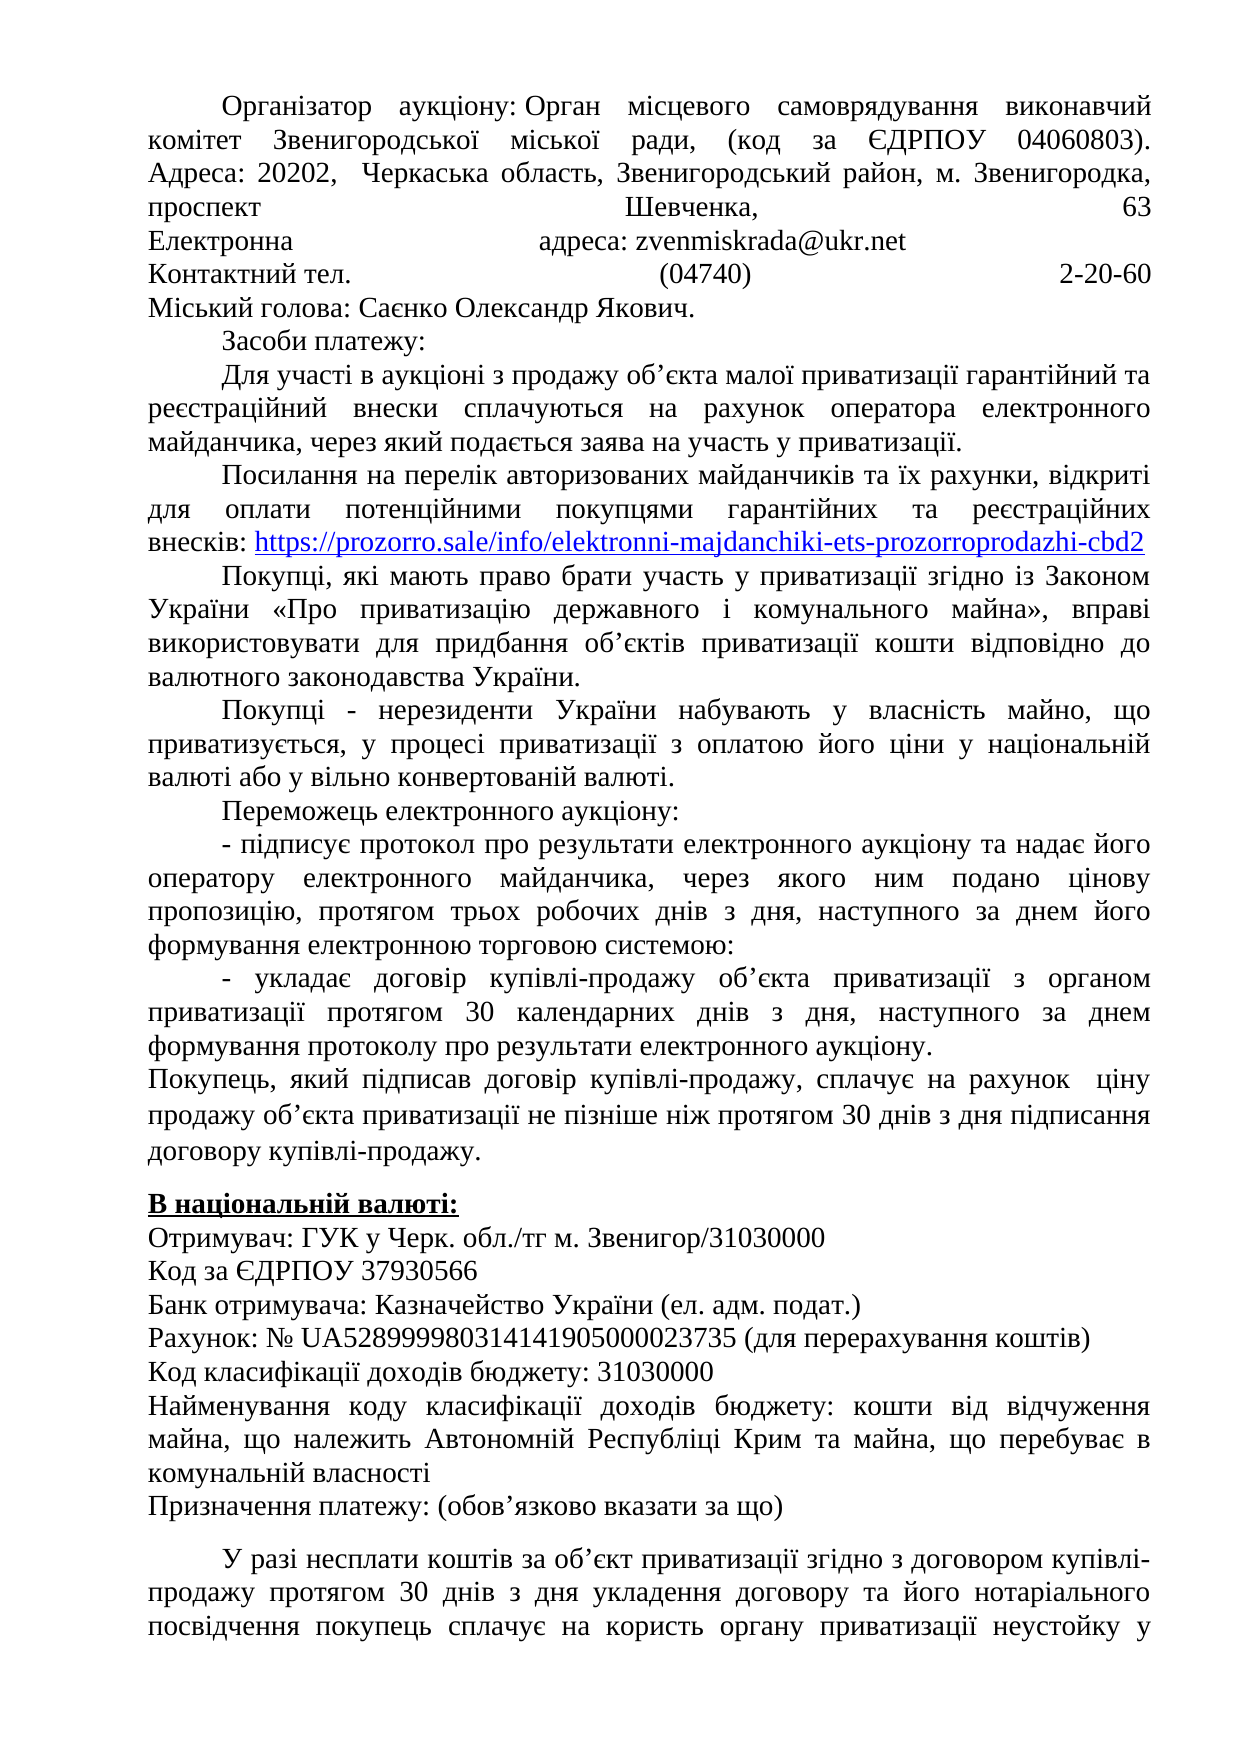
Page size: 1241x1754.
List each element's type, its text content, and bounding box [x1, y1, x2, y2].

text Код за ЄДРПОУ 37930566 [148, 1253, 1152, 1287]
text Засоби платежу: [148, 323, 1152, 357]
text Рахунок: № UA528999980314141905000023735 (для перерахування коштів) [148, 1321, 1152, 1354]
text Найменування коду класифікації доходів бюджету: кошти від відчуження майна, що належить Автономній Республіці Крим та майна, що перебуває в комунальній власності [148, 1388, 1152, 1488]
text Покупці, які мають право брати участь у приватизації згідно із Законом України «Про приватизацію державного і комунального майна», вправі використовувати для придбання об’єктів приватизації кошти відповідно до валютного законодавства України. [148, 558, 1152, 692]
text Призначення платежу: (обов’язково вказати за що) [148, 1488, 1152, 1522]
text Покупці - нерезиденти України набувають у власність майно, що приватизується, у процесі приватизації з оплатою його ціни у національній валюті або у вільно конвертованій валюті. [148, 692, 1152, 793]
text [148, 1541, 1152, 1642]
text Переможець електронного аукціону: [148, 793, 1152, 826]
text - підписує протокол про результати електронного аукціону та надає його оператору електронного майданчика, через якого ним подано цінову пропозицію, протягом трьох робочих днів з дня, наступного за днем його формування електронною торговою системою: [148, 826, 1152, 961]
text Для участі в аукціоні з продажу об’єкта малої приватизації гарантійний та реєстраційний внески сплачуються на рахунок оператора електронного майданчика, через який подається заява на участь у приватизації. [148, 357, 1152, 457]
text Отримувач: ГУК у Черк. обл./тг м. Звенигор/31030000 [148, 1220, 1152, 1253]
text Організатор аукціону: Орган місцевого самоврядування виконавчий комітет Звенигородської міської ради, (код за ЄДРПОУ 04060803). Адреса: 20202, Черкаська область, Звенигородський район, м. Звенигородка, проспект Шевченка, 63 Електронна адреса: zvenmiskrada@ukr.net Контактний тел. (04740) 2-20-60 Міський голова: Саєнко Олександр Якович. [148, 88, 1152, 323]
text Покупець, який підписав договір купівлі-продажу, сплачує на рахунок ціну продажу об’єкта приватизації не пізніше ніж протягом 30 днів з дня підписання договору купівлі-продажу. [148, 1061, 1152, 1167]
text В національній валюті: [148, 1186, 1152, 1220]
text Код класифікації доходів бюджету: 31030000 [148, 1354, 1152, 1388]
text - укладає договір купівлі-продажу об’єкта приватизації з органом приватизації протягом 30 календарних днів з дня, наступного за днем формування протоколу про результати електронного аукціону. [148, 961, 1152, 1061]
text Посилання на перелік авторизованих майданчиків та їх рахунки, відкриті для оплати потенційними покупцями гарантійних та реєстраційних внесків: https://prozorro.sale/info/elektronni-majdanchiki-ets-prozorroprodazhi-cbd2 [148, 457, 1152, 558]
text Банк отримувача: Казначейство України (ел. адм. подат.) [148, 1287, 1152, 1321]
